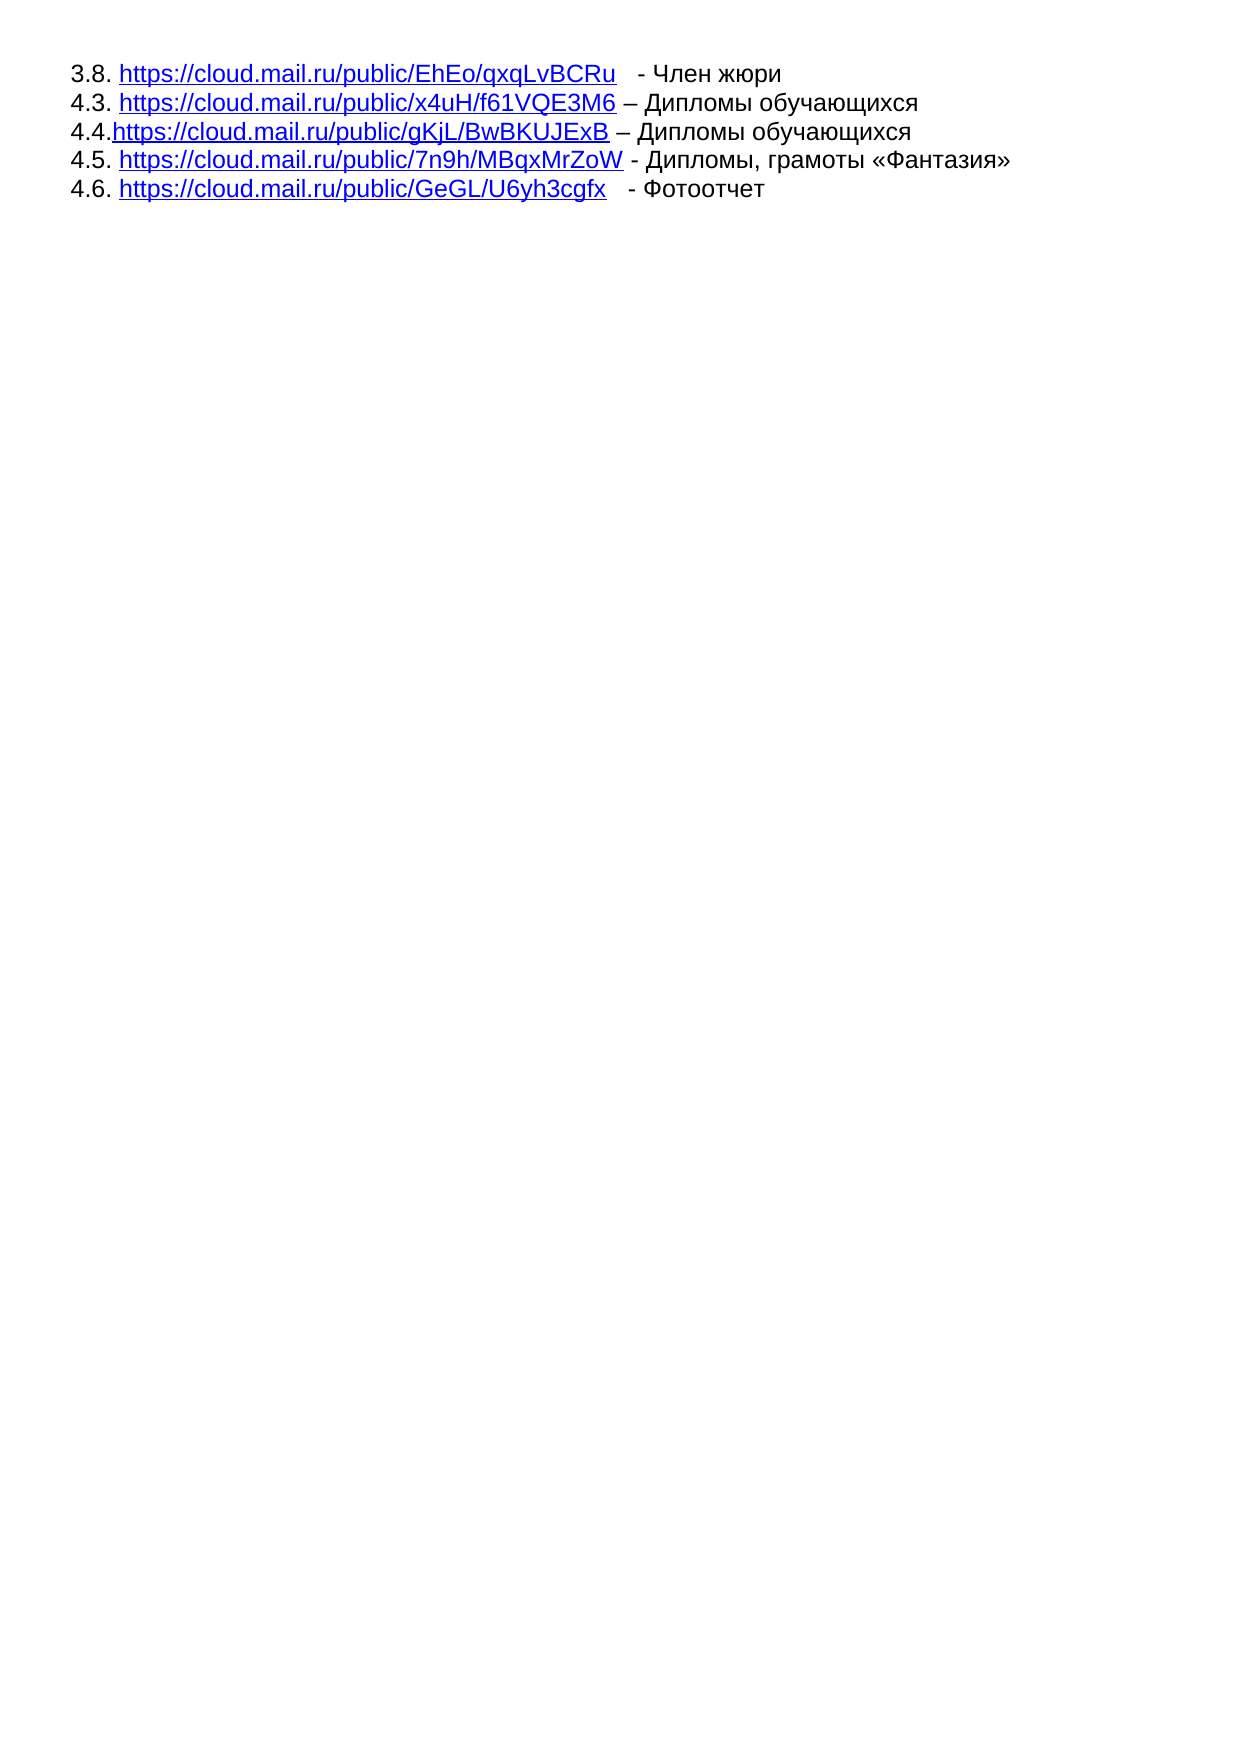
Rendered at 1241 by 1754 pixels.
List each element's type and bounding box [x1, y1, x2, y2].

table_cell [59, 59, 1181, 203]
